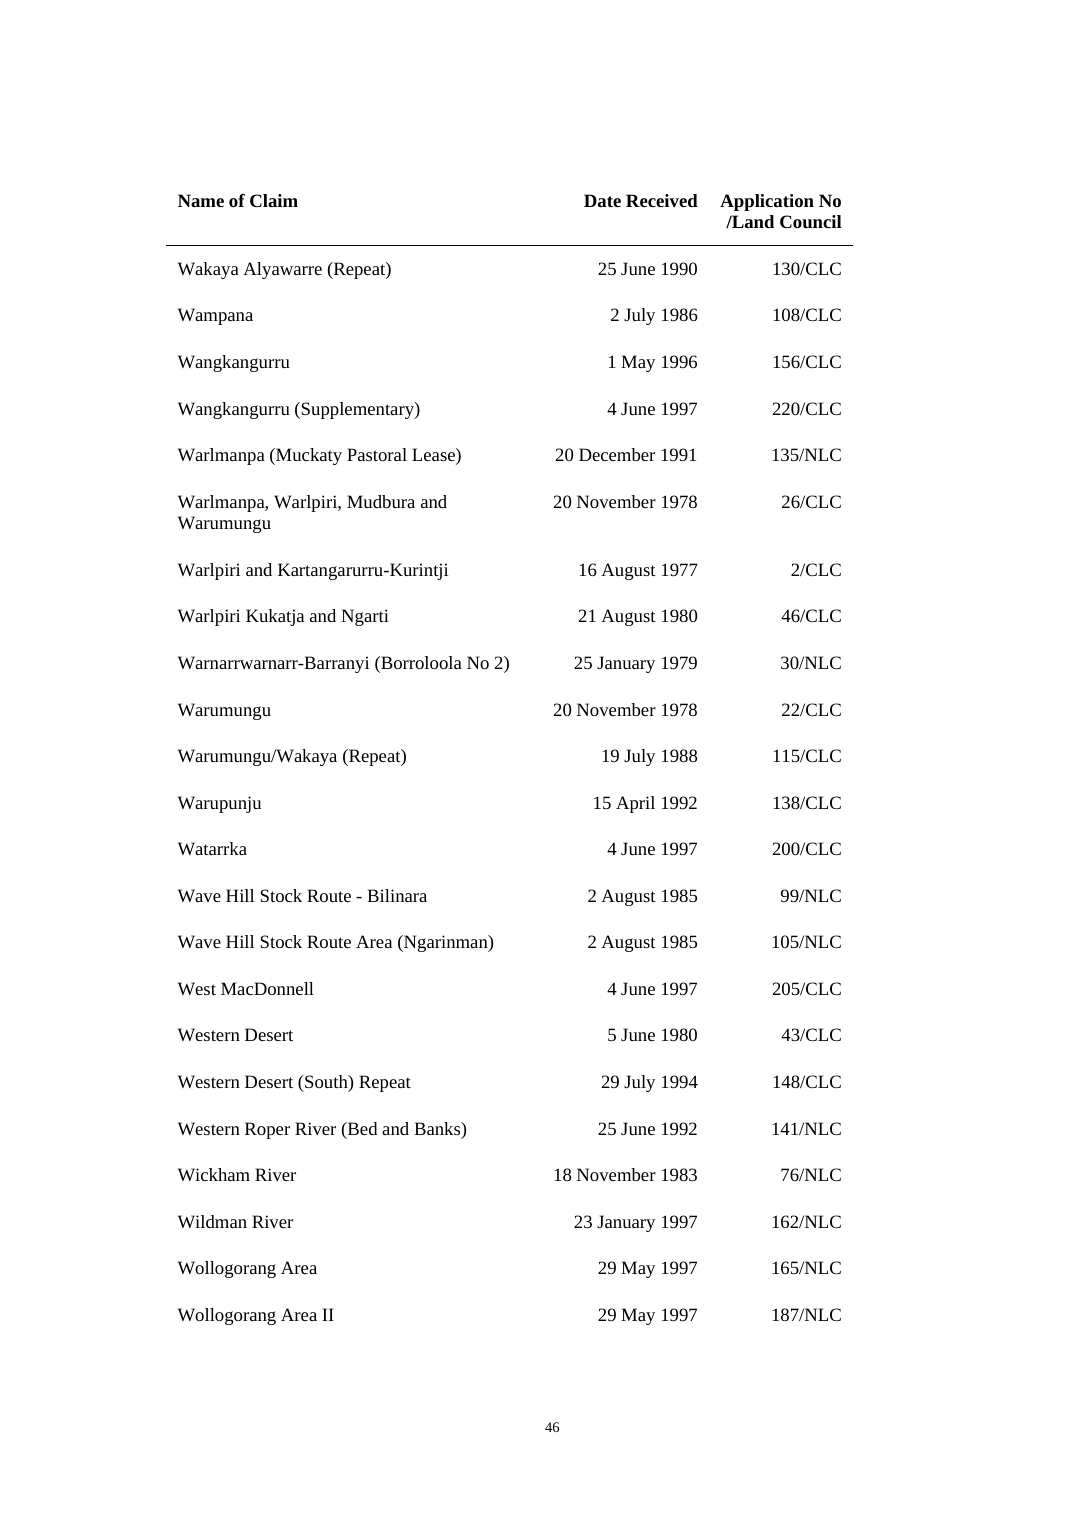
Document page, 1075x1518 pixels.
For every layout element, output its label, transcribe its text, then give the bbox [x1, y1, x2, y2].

table_header Date Received [532, 177, 709, 245]
table_header Name of Claim [166, 177, 532, 245]
table_header Application No /Land Council [709, 177, 853, 245]
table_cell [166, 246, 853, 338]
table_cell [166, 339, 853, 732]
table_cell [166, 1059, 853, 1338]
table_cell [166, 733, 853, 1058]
